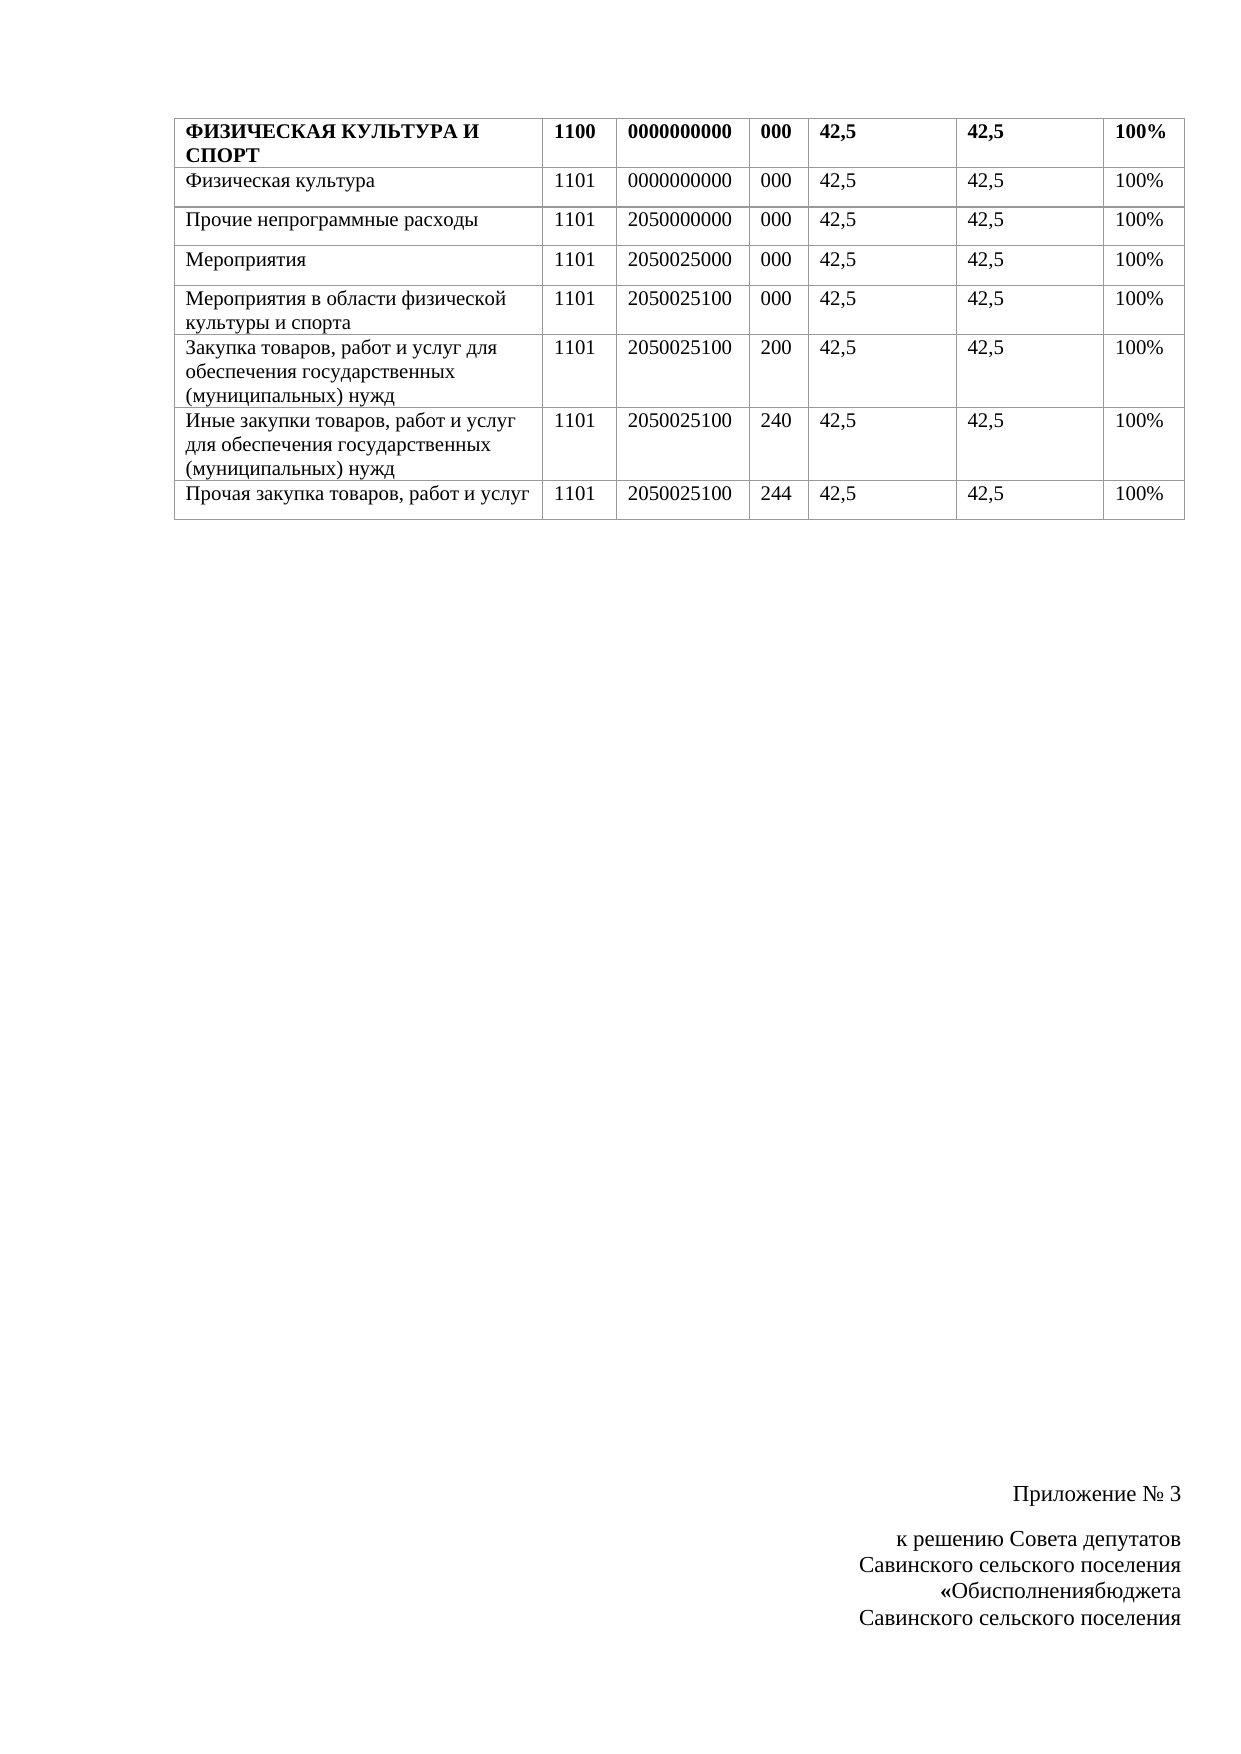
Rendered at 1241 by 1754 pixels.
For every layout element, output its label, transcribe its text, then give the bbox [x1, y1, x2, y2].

table_cell 42,5 [957, 168, 1103, 206]
table_cell Иные закупки товаров, работ и услуг для обеспечения государственных (муниципальных) нужд [175, 408, 542, 480]
table_cell 1101 [543, 335, 616, 407]
table_cell 42,5 [957, 481, 1103, 519]
table_cell 244 [750, 481, 808, 519]
table_cell Мероприятия в области физической культуры и спорта [175, 286, 542, 334]
table_cell 100% [1104, 246, 1184, 284]
table_cell 42,5 [957, 246, 1103, 284]
table_cell 2050025000 [617, 246, 749, 284]
table_cell 000 [750, 208, 808, 245]
table_cell 2050025100 [617, 408, 749, 480]
table_cell 100% [1104, 481, 1184, 519]
table_cell 2050025100 [617, 335, 749, 407]
table_cell 42,5 [809, 408, 956, 480]
table_cell 2050025100 [617, 286, 749, 334]
table_cell 1101 [543, 408, 616, 480]
table_cell 42,5 [809, 168, 956, 206]
table_cell 000 [750, 286, 808, 334]
table_cell Прочие непрограммные расходы [175, 208, 542, 245]
table_cell 000 [750, 119, 808, 167]
table_cell 100% [1104, 119, 1184, 167]
table_cell 42,5 [809, 246, 956, 284]
table_cell 000 [750, 246, 808, 284]
table_cell Физическая культура [175, 168, 542, 206]
table_cell 1101 [543, 168, 616, 206]
table_cell 2050025100 [617, 481, 749, 519]
table_cell Прочая закупка товаров, работ и услуг [175, 481, 542, 519]
text Савинского сельского поселения [177, 1604, 1181, 1630]
table_cell Мероприятия [175, 246, 542, 284]
table_cell 1101 [543, 246, 616, 284]
table_cell 1100 [543, 119, 616, 167]
table_cell 1101 [543, 481, 616, 519]
text «Обисполнениябюджета [177, 1578, 1181, 1604]
table_cell 100% [1104, 335, 1184, 407]
table_cell 000 [750, 168, 808, 206]
table_cell 42,5 [809, 335, 956, 407]
table_cell 42,5 [809, 208, 956, 245]
table_cell 100% [1104, 208, 1184, 245]
table_cell 100% [1104, 168, 1184, 206]
table_cell 1101 [543, 286, 616, 334]
table_cell 42,5 [957, 119, 1103, 167]
text к решению Совета депутатов [177, 1525, 1181, 1551]
table_cell 42,5 [809, 481, 956, 519]
table_cell 42,5 [957, 335, 1103, 407]
table_cell 1101 [543, 208, 616, 245]
table_cell ФИЗИЧЕСКАЯ КУЛЬТУРА И СПОРТ [175, 119, 542, 167]
table_cell 2050000000 [617, 208, 749, 245]
table_cell 42,5 [809, 119, 956, 167]
table_cell Закупка товаров, работ и услуг для обеспечения государственных (муниципальных) нужд [175, 335, 542, 407]
table_cell 100% [1104, 286, 1184, 334]
text Приложение № 3 [177, 1480, 1181, 1506]
table_cell 42,5 [957, 286, 1103, 334]
text Савинского сельского поселения [177, 1551, 1181, 1578]
table_cell 100% [1104, 408, 1184, 480]
table_cell 42,5 [957, 208, 1103, 245]
table_cell 0000000000 [617, 168, 749, 206]
table_cell 42,5 [957, 408, 1103, 480]
table_cell 0000000000 [617, 119, 749, 167]
table_cell 42,5 [809, 286, 956, 334]
table_cell 240 [750, 408, 808, 480]
table_cell 200 [750, 335, 808, 407]
